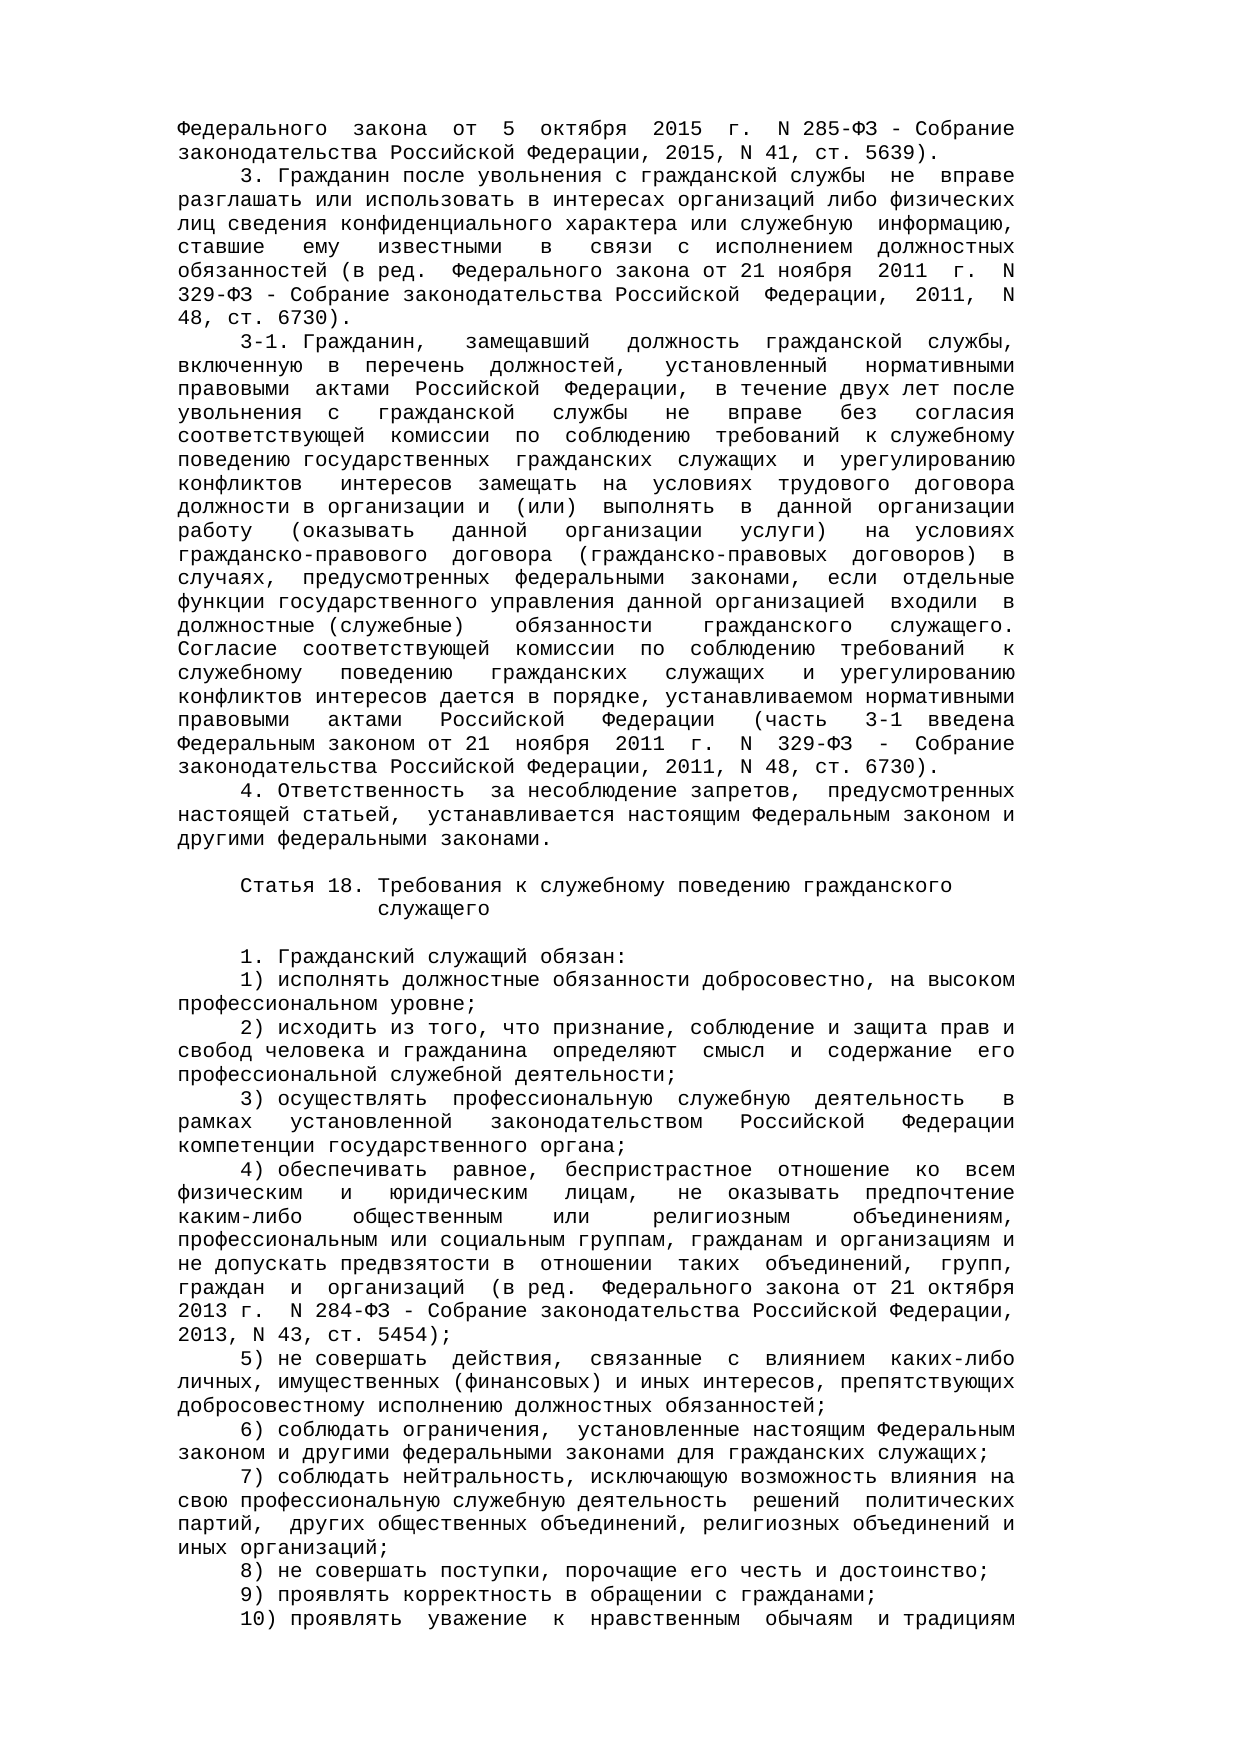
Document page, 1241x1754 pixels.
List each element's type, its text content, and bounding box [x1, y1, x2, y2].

text 2013 г. N 284-ФЗ - Собрание законодательства Российской Федерации, [177, 1300, 1152, 1324]
text профессиональным или социальным группам, гражданам и организациям и [177, 1229, 1152, 1253]
text гражданско-правового договора (гражданско-правовых договоров) в [177, 544, 1152, 567]
text 3. Гражданин после увольнения с гражданской службы не вправе [177, 165, 1152, 189]
text служащего [177, 898, 1152, 922]
text компетенции государственного органа; [177, 1135, 1152, 1158]
text увольнения с гражданской службы не вправе без согласия [177, 402, 1152, 426]
text 7) соблюдать нейтральность, исключающую возможность влияния на [177, 1466, 1152, 1489]
text физическим и юридическим лицам, не оказывать предпочтение [177, 1182, 1152, 1206]
text законодательства Российской Федерации, 2015, N 41, ст. 5639). [177, 142, 1152, 165]
text профессиональной служебной деятельности; [177, 1064, 1152, 1088]
text свою профессиональную служебную деятельность решений политических [177, 1489, 1152, 1513]
text не допускать предвзятости в отношении таких объединений, групп, [177, 1253, 1152, 1277]
text лиц сведения конфиденциального характера или служебную информацию, [177, 213, 1152, 236]
text включенную в перечень должностей, установленный нормативными [177, 354, 1152, 378]
text случаях, предусмотренных федеральными законами, если отдельные [177, 567, 1152, 591]
text Федеральным законом от 21 ноября 2011 г. N 329-ФЗ - Собрание [177, 733, 1152, 757]
text функции государственного управления данной организацией входили в [177, 591, 1152, 615]
text 10) проявлять уважение к нравственным обычаям и традициям [177, 1608, 1152, 1631]
text Статья 18. Требования к служебному поведению гражданского [177, 875, 1152, 898]
text 3-1. Гражданин, замещавший должность гражданской службы, [177, 331, 1152, 354]
text 8) не совершать поступки, порочащие его честь и достоинство; [177, 1561, 1152, 1584]
text обязанностей (в ред. Федерального закона от 21 ноября 2011 г. N [177, 260, 1152, 284]
text каким-либо общественным или религиозным объединениям, [177, 1206, 1152, 1229]
text настоящей статьей, устанавливается настоящим Федеральным законом и [177, 804, 1152, 827]
text законом и другими федеральными законами для гражданских служащих; [177, 1442, 1152, 1466]
text поведению государственных гражданских служащих и урегулированию [177, 449, 1152, 473]
text работу (оказывать данной организации услуги) на условиях [177, 520, 1152, 544]
text служебному поведению гражданских служащих и урегулированию [177, 662, 1152, 686]
text 2) исходить из того, что признание, соблюдение и защита прав и [177, 1017, 1152, 1040]
text иных организаций; [177, 1537, 1152, 1561]
text другими федеральными законами. [177, 827, 1152, 851]
text законодательства Российской Федерации, 2011, N 48, ст. 6730). [177, 757, 1152, 780]
text 4) обеспечивать равное, беспристрастное отношение ко всем [177, 1158, 1152, 1182]
text партий, других общественных объединений, религиозных объединений и [177, 1513, 1152, 1537]
text 9) проявлять корректность в обращении с гражданами; [177, 1584, 1152, 1608]
text конфликтов интересов замещать на условиях трудового договора [177, 473, 1152, 496]
text Федерального закона от 5 октября 2015 г. N 285-ФЗ - Собрание [177, 118, 1152, 142]
text 4. Ответственность за несоблюдение запретов, предусмотренных [177, 780, 1152, 804]
text правовыми актами Российской Федерации, в течение двух лет после [177, 378, 1152, 402]
text Согласие соответствующей комиссии по соблюдению требований к [177, 638, 1152, 662]
text граждан и организаций (в ред. Федерального закона от 21 октября [177, 1277, 1152, 1300]
text должностные (служебные) обязанности гражданского служащего. [177, 615, 1152, 638]
text личных, имущественных (финансовых) и иных интересов, препятствующих [177, 1371, 1152, 1395]
text 3) осуществлять профессиональную служебную деятельность в [177, 1088, 1152, 1111]
text 6) соблюдать ограничения, установленные настоящим Федеральным [177, 1419, 1152, 1442]
text рамках установленной законодательством Российской Федерации [177, 1111, 1152, 1135]
text ставшие ему известными в связи с исполнением должностных [177, 236, 1152, 260]
text 329-ФЗ - Собрание законодательства Российской Федерации, 2011, N [177, 284, 1152, 307]
text должности в организации и (или) выполнять в данной организации [177, 496, 1152, 520]
text профессиональном уровне; [177, 993, 1152, 1017]
text 2013, N 43, ст. 5454); [177, 1324, 1152, 1348]
text 48, ст. 6730). [177, 307, 1152, 331]
text 1. Гражданский служащий обязан: [177, 946, 1152, 969]
text правовыми актами Российской Федерации (часть 3-1 введена [177, 709, 1152, 733]
text разглашать или использовать в интересах организаций либо физических [177, 189, 1152, 213]
text добросовестному исполнению должностных обязанностей; [177, 1395, 1152, 1419]
text конфликтов интересов дается в порядке, устанавливаемом нормативными [177, 686, 1152, 709]
text 1) исполнять должностные обязанности добросовестно, на высоком [177, 969, 1152, 993]
text соответствующей комиссии по соблюдению требований к служебному [177, 426, 1152, 449]
text 5) не совершать действия, связанные с влиянием каких-либо [177, 1348, 1152, 1371]
text свобод человека и гражданина определяют смысл и содержание его [177, 1040, 1152, 1064]
